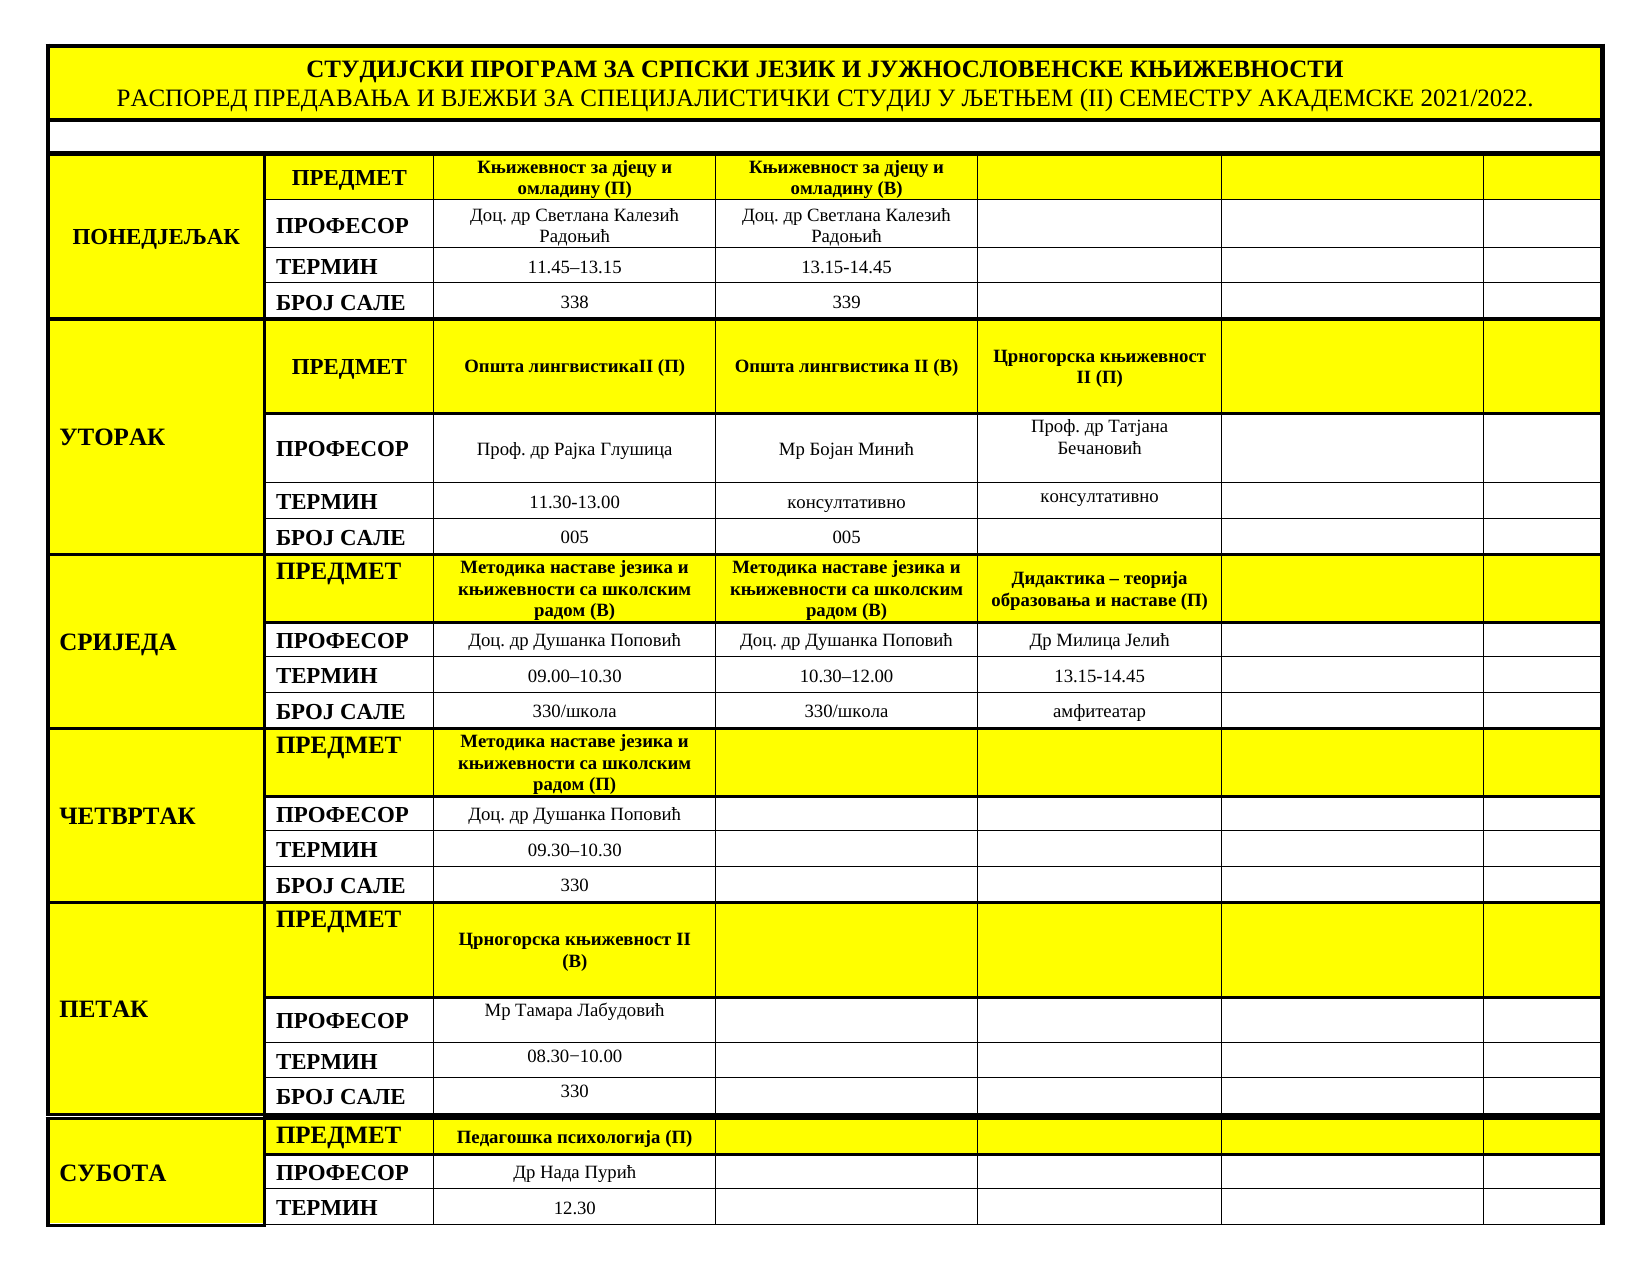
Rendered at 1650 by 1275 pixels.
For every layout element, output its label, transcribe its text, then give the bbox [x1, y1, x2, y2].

table_cell 13.15-14.45 [978, 657, 1221, 692]
table_cell Методика наставе језика и књижевности са школским радом (П) [434, 730, 715, 795]
table_cell [716, 1189, 977, 1223]
table_cell 10.30–12.00 [716, 657, 977, 692]
table_cell [1222, 730, 1483, 795]
table_cell [1222, 1189, 1483, 1223]
table_cell [1484, 1156, 1600, 1188]
table_header Педагошка психологија (П) [434, 1120, 715, 1153]
table_cell ПРЕДМЕТ [266, 730, 433, 795]
table_cell [1222, 999, 1483, 1042]
table_cell [978, 122, 1221, 151]
table_cell Проф. др Рајка Глушица [434, 415, 715, 482]
table_cell ПРОФЕСОР [266, 999, 433, 1042]
table_cell ПРЕДМЕТ [266, 321, 433, 412]
table_cell [1484, 415, 1600, 482]
table_cell [1221, 122, 1484, 151]
table_cell [978, 730, 1221, 795]
table_cell [265, 122, 434, 151]
table_cell [1484, 1189, 1600, 1223]
table_cell [978, 200, 1221, 247]
table_cell Књижевност за дјецу и омладину (П) [434, 156, 715, 199]
table_cell [1484, 730, 1600, 795]
table_cell [978, 1078, 1221, 1113]
table_cell 338 [434, 283, 715, 317]
table_cell Методика наставе језика и књижевности са школским радом (В) [434, 556, 715, 621]
table_cell Др Нада Пурић [434, 1156, 715, 1188]
table_cell ТЕРМИН [266, 248, 433, 282]
table_cell амфитеатар [978, 693, 1221, 727]
table_cell [1484, 156, 1600, 199]
table_cell [716, 1078, 977, 1113]
table_cell БРОЈ САЛЕ [266, 283, 433, 317]
table_cell [1484, 248, 1600, 282]
table_cell [716, 730, 977, 795]
table_cell БРОЈ САЛЕ [266, 1078, 433, 1113]
table_cell [1222, 556, 1483, 621]
table_cell [50, 122, 264, 151]
table_cell 13.15-14.45 [716, 248, 977, 282]
table_cell [1484, 693, 1600, 727]
table_cell Општа лингвистика II (В) [716, 321, 977, 412]
table_cell [1222, 483, 1483, 518]
table_cell ПРОФЕСОР [266, 624, 433, 656]
table_cell [1484, 122, 1600, 151]
table_cell ПРЕДМЕТ [266, 156, 433, 199]
table_cell 330/школа [434, 693, 715, 727]
table_cell Методика наставе језика и књижевности са школским радом (В) [716, 556, 977, 621]
table_cell Проф. др Татјана Бечановић [978, 415, 1221, 482]
table_cell 330 [434, 1078, 715, 1113]
table_cell [716, 999, 977, 1042]
table_cell 330/школа [716, 693, 977, 727]
table_cell ПРОФЕСОР [266, 798, 433, 830]
table_cell [716, 798, 977, 830]
table_cell 09.00–10.30 [434, 657, 715, 692]
table_cell [1484, 1078, 1600, 1113]
table_cell 12.30 [434, 1189, 715, 1223]
table_cell [1484, 657, 1600, 692]
table_cell [978, 1043, 1221, 1077]
table_cell [1484, 798, 1600, 830]
table_cell [1222, 624, 1483, 656]
table_cell Доц. др Светлана Калезић Радоњић [716, 200, 977, 247]
table_cell [1222, 904, 1483, 996]
table_cell [1484, 1043, 1600, 1077]
table_cell Доц. др Светлана Калезић Радоњић [434, 200, 715, 247]
table_cell [1222, 283, 1483, 317]
table_header [1222, 1120, 1483, 1153]
table_cell ТЕРМИН [266, 1043, 433, 1077]
table_cell [1222, 657, 1483, 692]
table_cell [1484, 999, 1600, 1042]
table_cell [434, 122, 715, 151]
table_cell [978, 156, 1221, 199]
table_cell [978, 248, 1221, 282]
table_cell консултативно [716, 483, 977, 518]
table_cell [978, 1156, 1221, 1188]
table_cell [1222, 519, 1483, 553]
table_cell [1484, 904, 1600, 996]
table_cell [1222, 1043, 1483, 1077]
table_cell ПРОФЕСОР [266, 200, 433, 247]
table_cell [1484, 283, 1600, 317]
table_cell [1484, 831, 1600, 866]
table_cell [978, 867, 1221, 901]
table_cell консултативно [978, 483, 1221, 518]
table_cell ПОНЕДЈЕЉАК [50, 156, 263, 317]
table_cell СРИЈЕДА [50, 556, 263, 727]
table_cell Доц. др Душанка Поповић [434, 798, 715, 830]
table_cell [1222, 248, 1483, 282]
table_cell 11.30-13.00 [434, 483, 715, 518]
table_cell БРОЈ САЛЕ [266, 519, 433, 553]
table_cell [1484, 867, 1600, 901]
table_cell [1222, 867, 1483, 901]
table_cell [978, 283, 1221, 317]
table_cell [978, 1189, 1221, 1223]
table_header [716, 1120, 977, 1153]
table_cell 09.30–10.30 [434, 831, 715, 866]
table_header [978, 1120, 1221, 1153]
table_cell [1222, 156, 1483, 199]
table_cell [1222, 1078, 1483, 1113]
table_cell Мр Бојан Минић [716, 415, 977, 482]
table_cell Књижевност за дјецу и омладину (В) [716, 156, 977, 199]
table_cell [1484, 519, 1600, 553]
table_cell ПРОФЕСОР [266, 1156, 433, 1188]
table_cell ПЕТАК [50, 904, 263, 1113]
table_cell 005 [716, 519, 977, 553]
table_cell [1222, 831, 1483, 866]
table_header [1484, 1120, 1600, 1153]
table_cell [715, 122, 978, 151]
table_cell Доц. др Душанка Поповић [716, 624, 977, 656]
table_cell [1484, 200, 1600, 247]
table_cell [1484, 321, 1600, 412]
table_cell 08.30−10.00 [434, 1043, 715, 1077]
table_cell ТЕРМИН [266, 831, 433, 866]
table_cell [716, 1043, 977, 1077]
table_cell ПРЕДМЕТ [266, 556, 433, 621]
table_cell УТОРАК [50, 321, 263, 553]
table_cell 330 [434, 867, 715, 901]
table_cell [978, 831, 1221, 866]
table_header ПРЕДМЕТ [266, 1120, 433, 1153]
table_cell [1222, 798, 1483, 830]
table_cell БРОЈ САЛЕ [266, 867, 433, 901]
table_cell [978, 904, 1221, 996]
table_cell [716, 831, 977, 866]
table_cell [978, 999, 1221, 1042]
table_cell [1222, 415, 1483, 482]
table_cell Дидактика – теорија образовања и наставе (П) [978, 556, 1221, 621]
table_cell Доц. др Душанка Поповић [434, 624, 715, 656]
table_cell [1222, 200, 1483, 247]
table_cell ПРЕДМЕТ [266, 904, 433, 996]
table_cell [716, 1156, 977, 1188]
table_cell [1222, 321, 1483, 412]
table_cell [1222, 693, 1483, 727]
table_cell [716, 867, 977, 901]
table_cell ТЕРМИН [266, 483, 433, 518]
table_cell [1222, 1156, 1483, 1188]
table_cell [1484, 556, 1600, 621]
table_cell [716, 904, 977, 996]
table_cell Црногорска књижевност II (П) [978, 321, 1221, 412]
table_cell 339 [716, 283, 977, 317]
table_cell БРОЈ САЛЕ [266, 693, 433, 727]
table_header СТУДИЈСКИ ПРОГРАМ ЗА СРПСКИ ЈЕЗИК И ЈУЖНОСЛОВЕНСКЕ КЊИЖЕВНОСТИ РАСПОРЕД ПРЕДАВАЊА И ВЈЕЖБИ ЗА СПЕЦИЈАЛИСТИЧКИ СТУДИЈ У ЉЕТЊЕМ (II) СЕМЕСТРУ АКАДЕМСКЕ 2021/2022. [50, 48, 1600, 118]
table_cell [1484, 624, 1600, 656]
table_cell [978, 519, 1221, 553]
table_cell [1484, 483, 1600, 518]
table_cell ТЕРМИН [266, 1189, 433, 1223]
table_cell 005 [434, 519, 715, 553]
table_header СУБОТА [50, 1120, 263, 1223]
table_cell Црногорска књижевност II (В) [434, 904, 715, 996]
table_cell 11.45–13.15 [434, 248, 715, 282]
table_cell ТЕРМИН [266, 657, 433, 692]
table_cell ЧЕТВРТАК [50, 730, 263, 901]
table_cell ПРОФЕСОР [266, 415, 433, 482]
table_cell Мр Тамара Лабудовић [434, 999, 715, 1042]
table_cell [978, 798, 1221, 830]
table_cell Др Милица Јелић [978, 624, 1221, 656]
table_cell Општа лингвистикаII (П) [434, 321, 715, 412]
